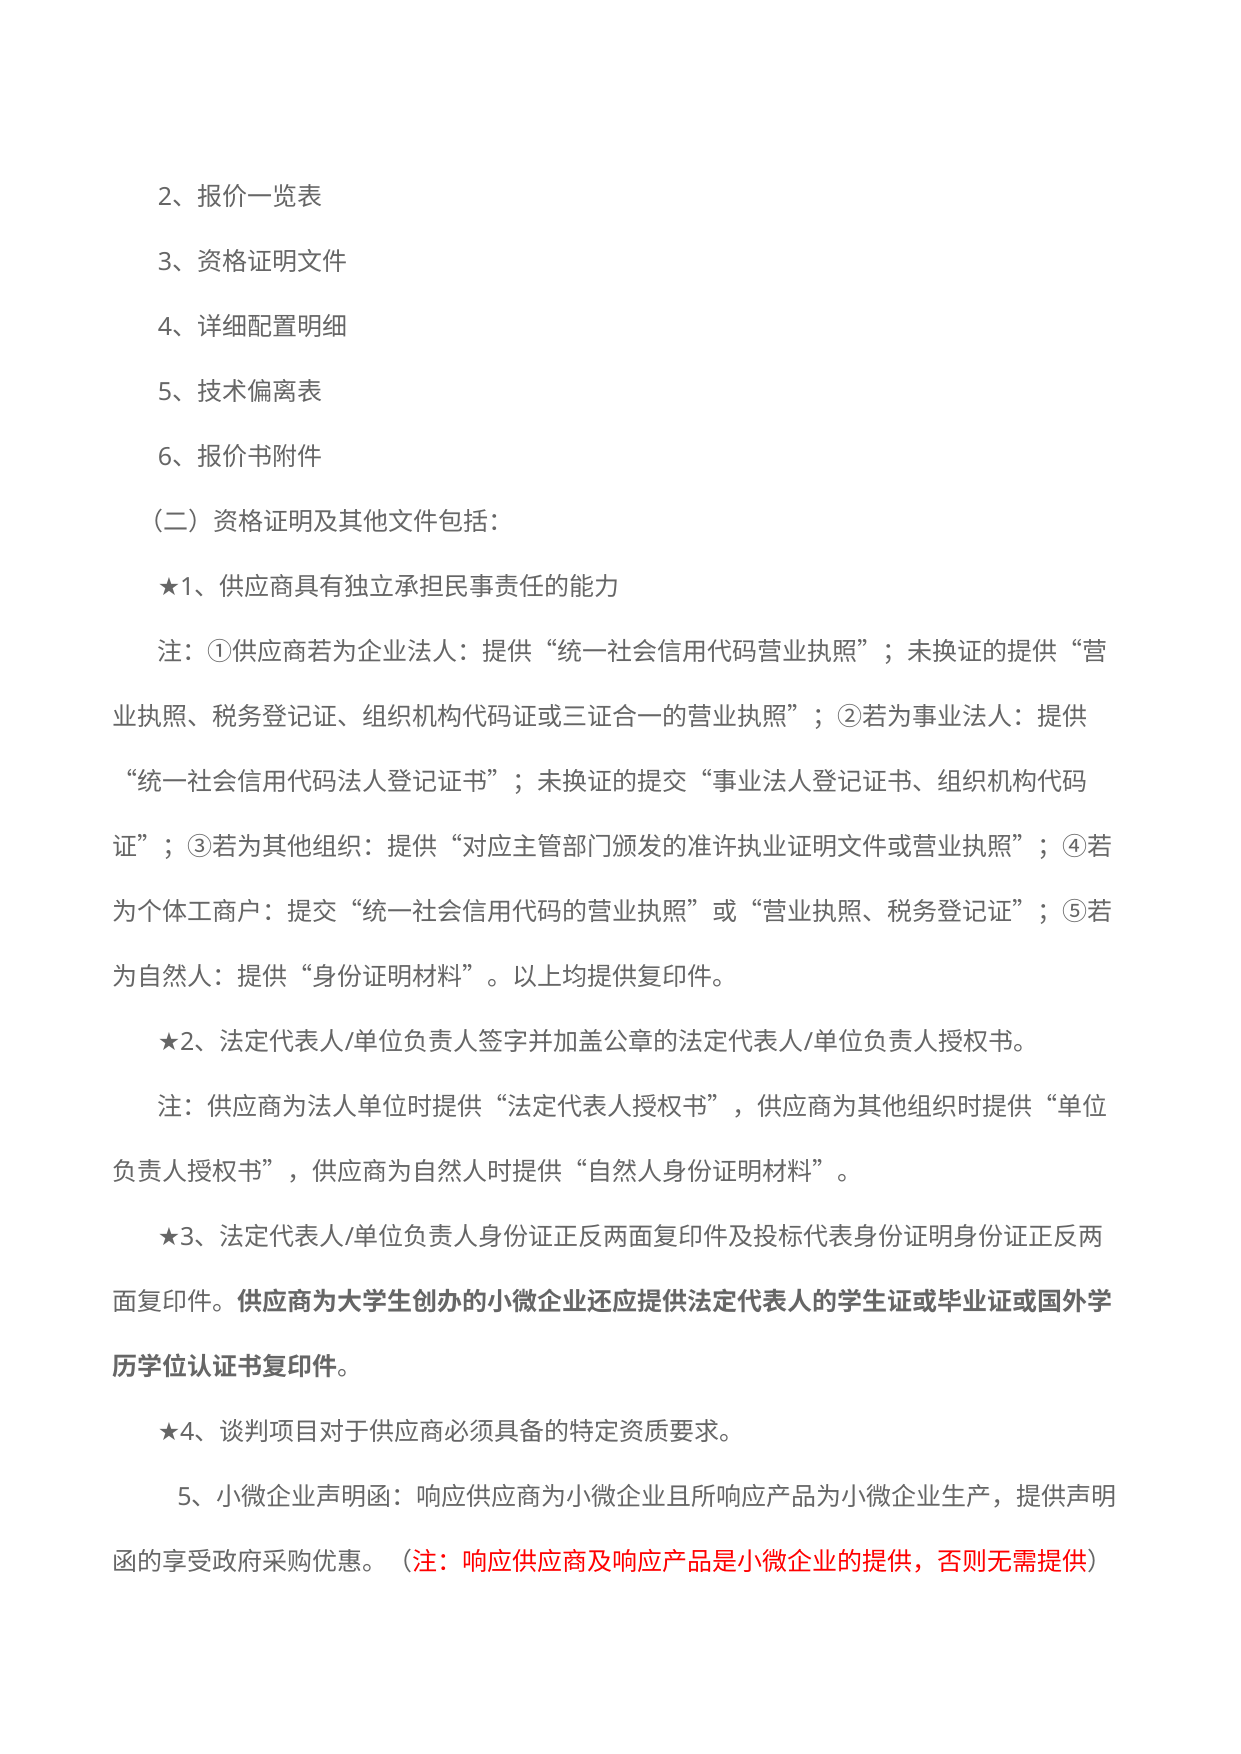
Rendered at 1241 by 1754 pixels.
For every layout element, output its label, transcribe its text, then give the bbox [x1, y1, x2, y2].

text （二）资格证明及其他文件包括： [112, 487, 1128, 552]
text 6、报价书附件 [112, 422, 1128, 487]
text ★3、法定代表人/单位负责人身份证正反两面复印件及投标代表身份证明身份证正反两面复印件。供应商为大学生创办的小微企业还应提供法定代表人的学生证或毕业证或国外学历学位认证书复印件。 [112, 1202, 1128, 1397]
text 注：①供应商若为企业法人：提供“统一社会信用代码营业执照”；未换证的提供“营业执照、税务登记证、组织机构代码证或三证合一的营业执照”；②若为事业法人：提供“统一社会信用代码法人登记证书”；未换证的提交“事业法人登记证书、组织机构代码证”；③若为其他组织：提供“对应主管部门颁发的准许执业证明文件或营业执照”；④若为个体工商户：提交“统一社会信用代码的营业执照”或“营业执照、税务登记证”；⑤若为自然人：提供“身份证明材料”。以上均提供复印件。 [112, 617, 1128, 1007]
text 2、报价一览表 [112, 162, 1128, 227]
text 4、详细配置明细 [112, 292, 1128, 357]
text ★2、法定代表人/单位负责人签字并加盖公章的法定代表人/单位负责人授权书。 [112, 1007, 1128, 1072]
text 5、技术偏离表 [112, 357, 1128, 422]
text 5、小微企业声明函：响应供应商为小微企业且所响应产品为小微企业生产，提供声明函的享受政府采购优惠。（注：响应供应商及响应产品是小微企业的提供，否则无需提供） [112, 1462, 1128, 1592]
text ★4、谈判项目对于供应商必须具备的特定资质要求。 [112, 1397, 1128, 1462]
text ★1、供应商具有独立承担民事责任的能力 [112, 552, 1128, 617]
text 3、资格证明文件 [112, 227, 1128, 292]
text 注：供应商为法人单位时提供“法定代表人授权书”，供应商为其他组织时提供“单位负责人授权书”，供应商为自然人时提供“自然人身份证明材料”。 [112, 1072, 1128, 1202]
